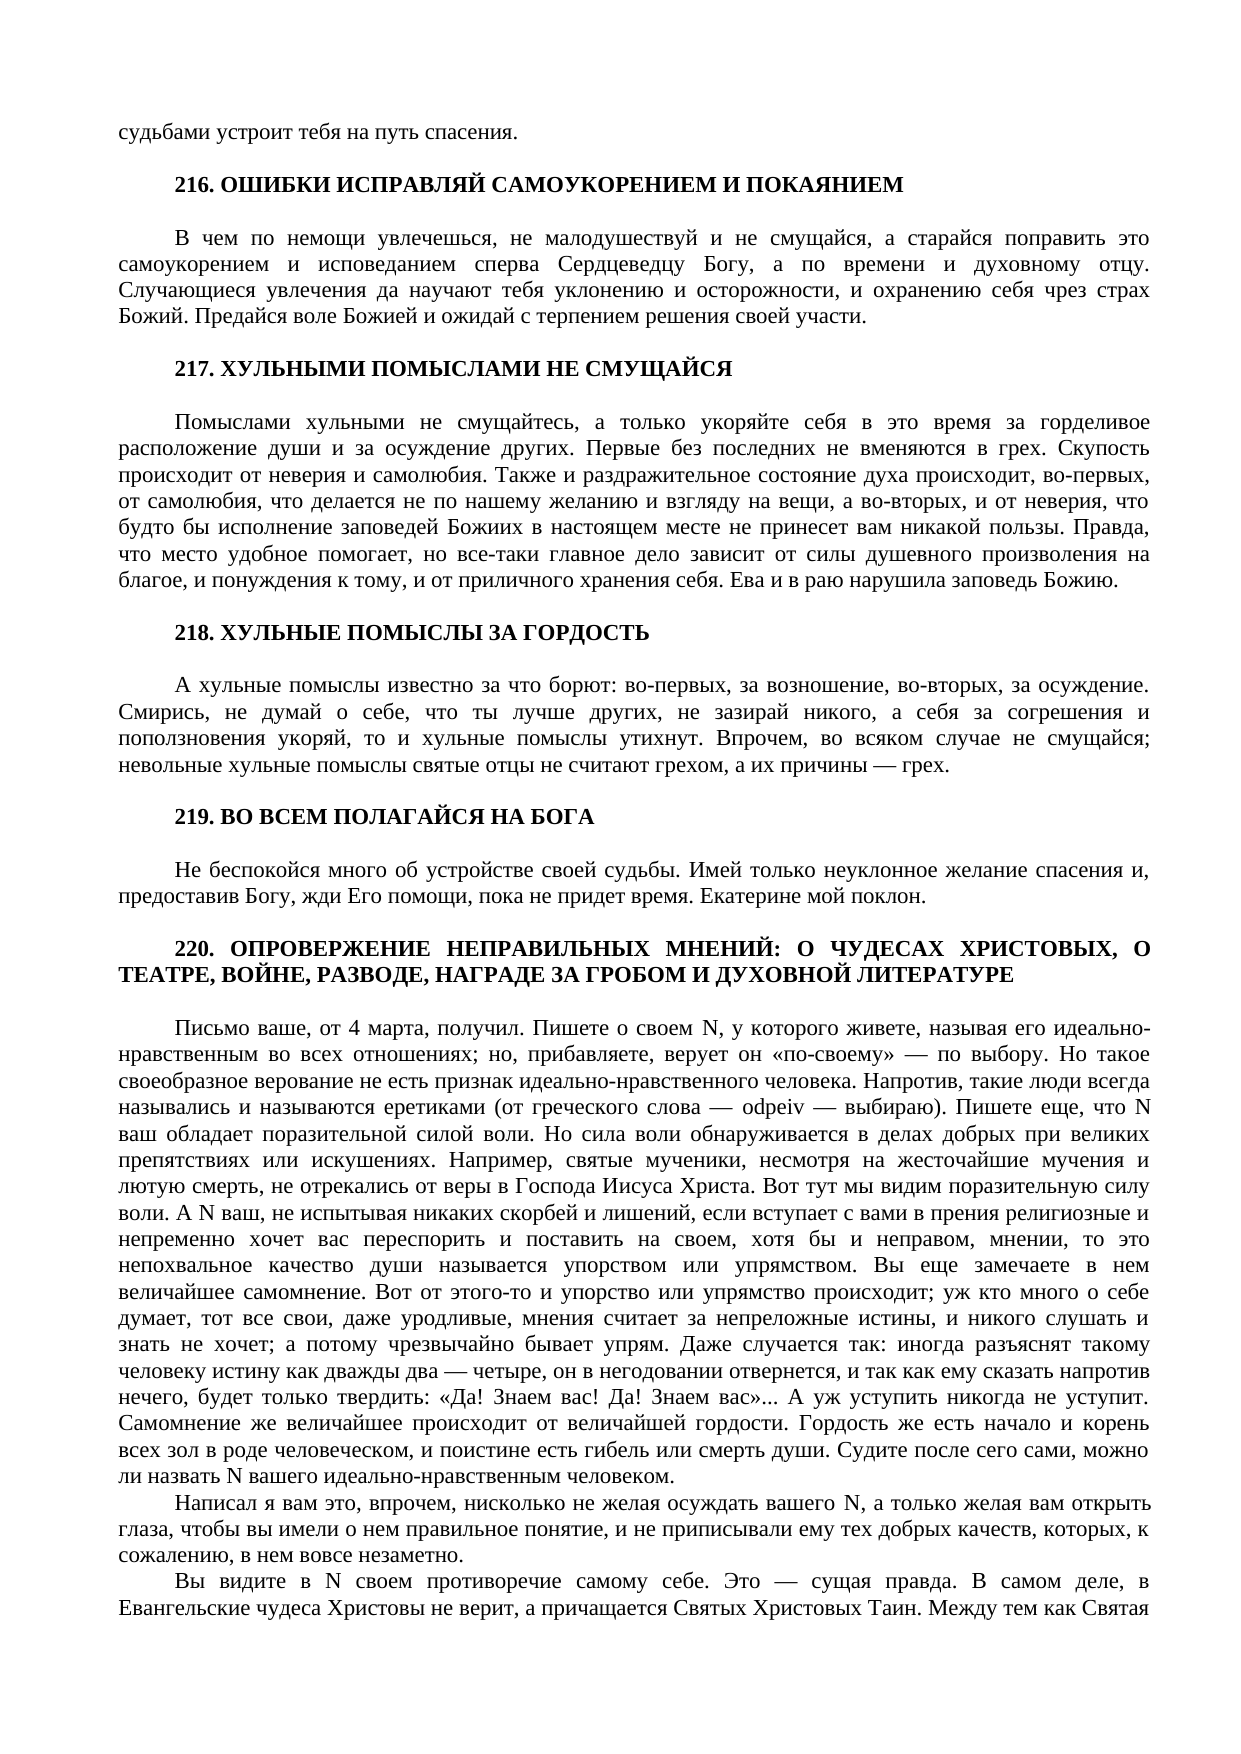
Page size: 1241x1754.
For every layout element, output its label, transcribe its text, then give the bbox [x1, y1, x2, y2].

text Письмо ваше, от 4 марта, получил. Пишете о своем N, у которого живете, называя его идеально-нравственным во всех отношениях; но, прибавляете, верует он «по-своему» — по выбору. Но такое своеобразное верование не есть признак идеально-нравственного человека. Напротив, такие люди всегда назывались и называются еретиками (от греческого слова — odpeiv — выбираю). Пишете еще, что N ваш обладает поразительной силой воли. Но сила воли обнаруживается в делах добрых при великих препятствиях или искушениях. Например, святые мученики, несмотря на жесточайшие мучения и лютую смерть, не отрекались от веры в Господа Иисуса Христа. Вот тут мы видим поразительную силу воли. А N ваш, не испытывая никаких скорбей и лишений, если вступает с вами в прения религиозные и непременно хочет вас переспорить и поставить на своем, хотя бы и неправом, мнении, то это непохвальное качество души называется упорством или упрямством. Вы еще замечаете в нем величайшее самомнение. Вот от этого-то и упорство или упрямство происходит; уж кто много о себе думает, тот все свои, даже уродливые, мнения считает за непреложные истины, и никого слушать и знать не хочет; а потому чрезвычайно бывает упрям. Даже случается так: иногда разъяснят такому человеку истину как дважды два — четыре, он в негодовании отвернется, и так как ему сказать напротив нечего, будет только твердить: «Да! Знаем вас! Да! Знаем вас»... А уж уступить никогда не уступит. Самомнение же величайшее происходит от величайшей гордости. Гордость же есть начало и корень всех зол в роде человеческом, и поистине есть гибель или смерть души. Судите после сего сами, можно ли назвать N вашего идеально-нравственным человеком. [118, 1014, 1152, 1488]
subtitle 217. ХУЛЬНЫМИ ПОМЫСЛАМИ НЕ СМУЩАЙСЯ [118, 355, 1152, 382]
subtitle 216. ОШИБКИ ИСПРАВЛЯЙ САМОУКОРЕНИЕМ И ПОКАЯНИЕМ [118, 171, 1152, 197]
text Написал я вам это, впрочем, нисколько не желая осуждать вашего N, а только желая вам открыть глаза, чтобы вы имели о нем правильное понятие, и не приписывали ему тех добрых качеств, которых, к сожалению, в нем вовсе незаметно. [118, 1488, 1152, 1568]
subtitle 220. ОПРОВЕРЖЕНИЕ НЕПРАВИЛЬНЫХ МНЕНИЙ: О ЧУДЕСАХ ХРИСТОВЫХ, О ТЕАТРЕ, ВОЙНЕ, РАЗВОДЕ, НАГРАДЕ ЗА ГРОБОМ И ДУХОВНОЙ ЛИТЕРАТУРЕ [118, 935, 1152, 988]
text Помыслами хульными не смущайтесь, а только укоряйте себя в это время за горделивое расположение души и за осуждение других. Первые без последних не вменяются в грех. Скупость происходит от неверия и самолюбия. Также и раздражительное состояние духа происходит, во-первых, от самолюбия, что делается не по нашему желанию и взгляду на вещи, а во-вторых, и от неверия, что будто бы исполнение заповедей Божиих в настоящем месте не принесет вам никакой пользы. Правда, что место удобное помогает, но все-таки главное дело зависит от силы душевного произволения на благое, и понуждения к тому, и от приличного хранения себя. Ева и в раю нарушила заповедь Божию. [118, 408, 1152, 592]
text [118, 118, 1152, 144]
text Не беспокойся много об устройстве своей судьбы. Имей только неуклонное желание спасения и, предоставив Богу, жди Его помощи, пока не придет время. Екатерине мой поклон. [118, 856, 1152, 909]
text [118, 1568, 1152, 1620]
text А хульные помыслы известно за что борют: во-первых, за возношение, во-вторых, за осуждение. Смирись, не думай о себе, что ты лучше других, не зазирай никого, а себя за согрешения и поползновения укоряй, то и хульные помыслы утихнут. Впрочем, во всяком случае не смущайся; невольные хульные помыслы святые отцы не считают грехом, а их причины — грех. [118, 672, 1152, 777]
subtitle 218. ХУЛЬНЫЕ ПОМЫСЛЫ ЗА ГОРДОСТЬ [118, 619, 1152, 645]
subtitle 219. ВО ВСЕМ ПОЛАГАЙСЯ НА БОГА [118, 803, 1152, 830]
text В чем по немощи увлечешься, не малодушествуй и не смущайся, а старайся поправить это самоукорением и исповеданием сперва Сердцеведцу Богу, а по времени и духовному отцу. Случающиеся увлечения да научают тебя уклонению и осторожности, и охранению себя чрез страх Божий. Предайся воле Божией и ожидай с терпением решения своей участи. [118, 223, 1152, 329]
